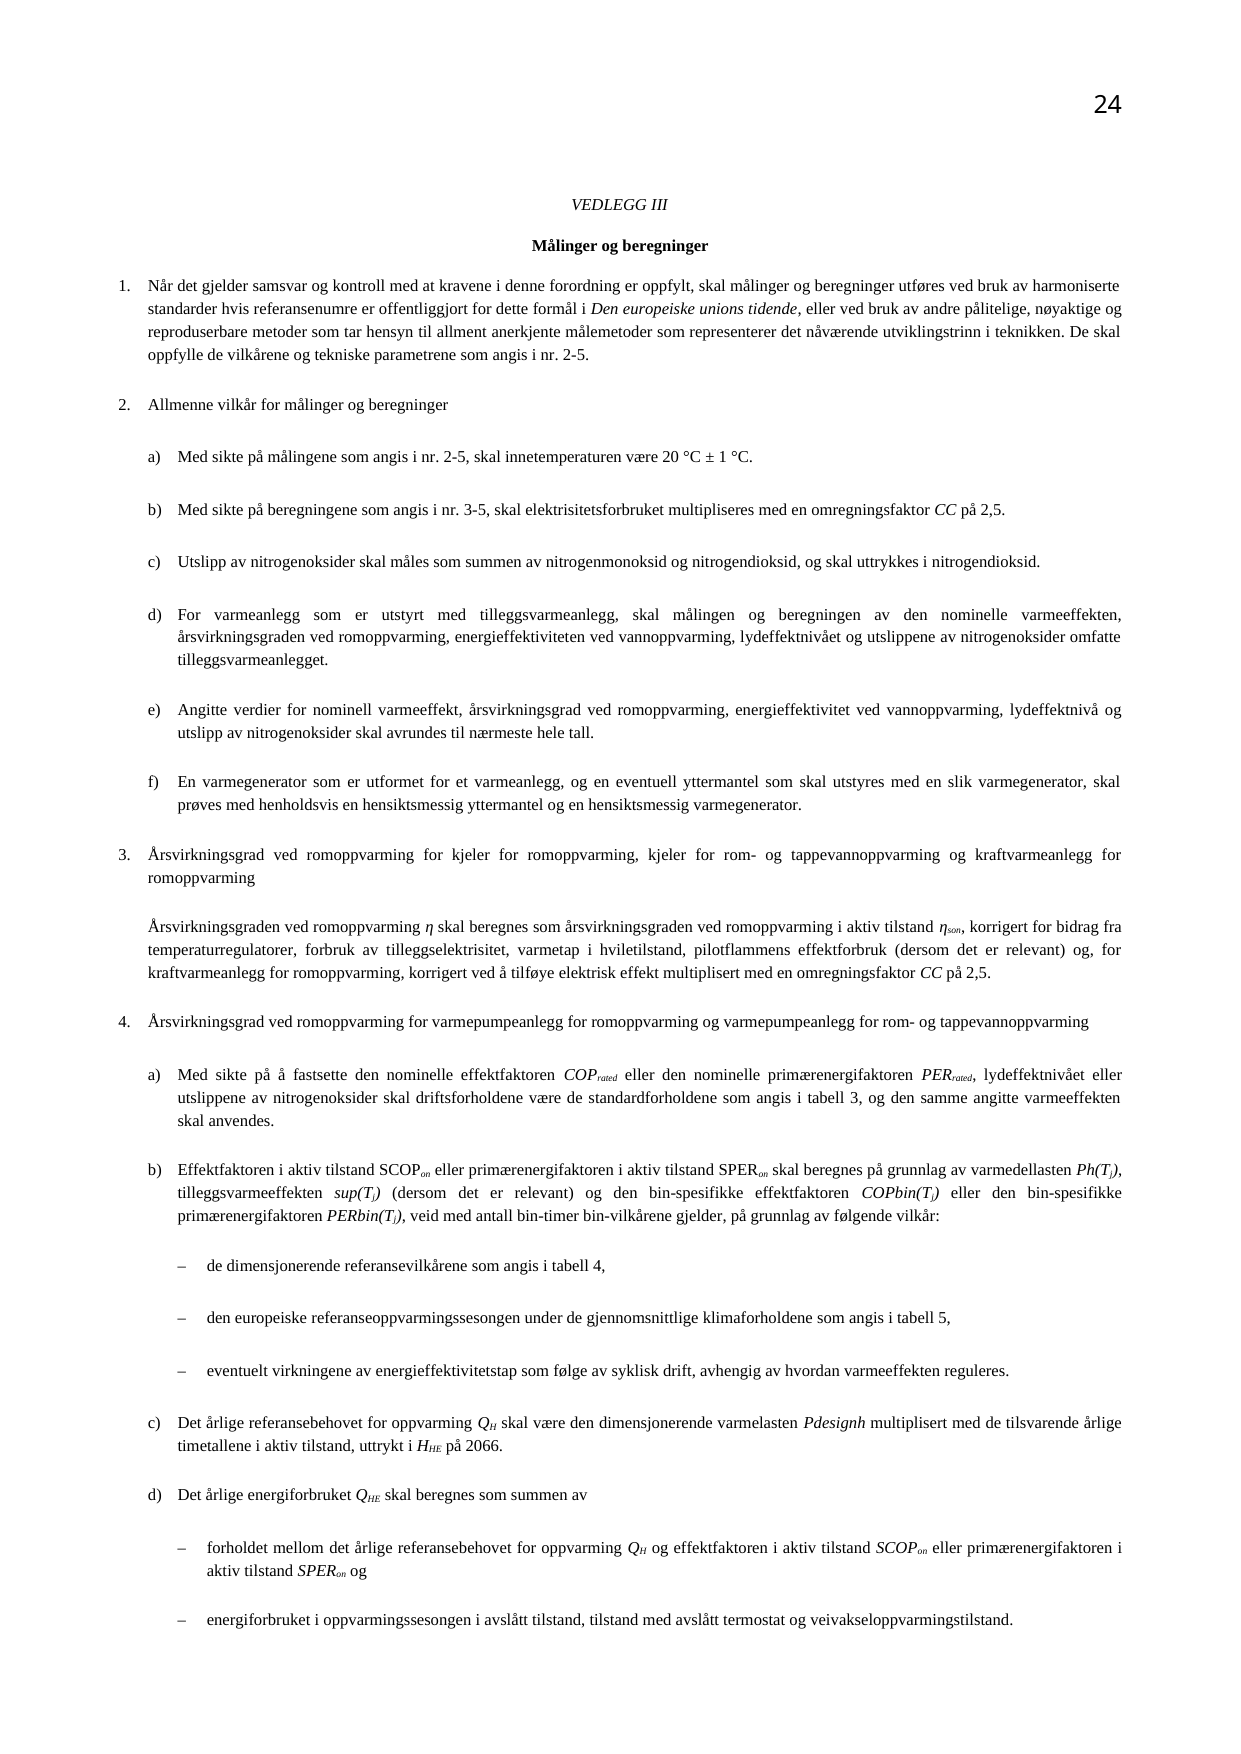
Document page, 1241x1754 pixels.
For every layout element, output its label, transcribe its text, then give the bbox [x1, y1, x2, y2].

text 2. Allmenne vilkår for målinger og beregninger [118, 394, 1122, 413]
text – den europeiske referanseoppvarmingssesongen under de gjennomsnittlige klimaforholdene som angis i tabell 5, [177, 1308, 1122, 1327]
text d) Det årlige energiforbruket QHE skal beregnes som summen av [148, 1485, 1122, 1504]
text c) Det årlige referansebehovet for oppvarming QH skal være den dimensjonerende varmelasten Pdesignh multiplisert med de tilsvarende årlige timetallene i aktiv tilstand, uttrykt i HHE på 2066. [148, 1413, 1122, 1455]
text 4. Årsvirkningsgrad ved romoppvarming for varmepumpeanlegg for romoppvarming og varmepumpeanlegg for rom- og tappevannoppvarming [118, 1012, 1122, 1031]
text – eventuelt virkningene av energieffektivitetstap som følge av syklisk drift, avhengig av hvordan varmeeffekten reguleres. [177, 1360, 1122, 1379]
text f) En varmegenerator som er utformet for et varmeanlegg, og en eventuell yttermantel som skal utstyres med en slik varmegenerator, skal prøves med henholdsvis en hensiktsmessig yttermantel og en hensiktsmessig varmegenerator. [148, 772, 1122, 814]
text 3. Årsvirkningsgrad ved romoppvarming for kjeler for romoppvarming, kjeler for rom- og tappevannoppvarming og kraftvarmeanlegg for romoppvarming [118, 844, 1122, 887]
text 1. Når det gjelder samsvar og kontroll med at kravene i denne forordning er oppfylt, skal målinger og beregninger utføres ved bruk av harmoniserte standarder hvis referansenumre er offentliggjort for dette formål i Den europeiske unions tidende, eller ved bruk av andre pålitelige, nøyaktige og reproduserbare metoder som tar hensyn til allment anerkjente målemetoder som representerer det nåværende utviklingstrinn i teknikken. De skal oppfylle de vilkårene og tekniske parametrene som angis i nr. 2-5. [118, 276, 1122, 364]
text e) Angitte verdier for nominell varmeeffekt, årsvirkningsgrad ved romoppvarming, energieffektivitet ved vannoppvarming, lydeffektnivå og utslipp av nitrogenoksider skal avrundes til nærmeste hele tall. [148, 700, 1122, 742]
text d) For varmeanlegg som er utstyrt med tilleggsvarmeanlegg, skal målingen og beregningen av den nominelle varmeeffekten, årsvirkningsgraden ved romoppvarming, energieffektiviteten ved vannoppvarming, lydeffektnivået og utslippene av nitrogenoksider omfatte tilleggsvarmeanlegget. [148, 604, 1122, 669]
text b) Med sikte på beregningene som angis i nr. 3-5, skal elektrisitetsforbruket multipliseres med en omregningsfaktor CC på 2,5. [148, 499, 1122, 518]
text a) Med sikte på å fastsette den nominelle effektfaktoren COPrated eller den nominelle primærenergifaktoren PERrated, lydeffektnivået eller utslippene av nitrogenoksider skal driftsforholdene være de standardforholdene som angis i tabell 3, og den samme angitte varmeeffekten skal anvendes. [148, 1065, 1122, 1130]
text c) Utslipp av nitrogenoksider skal måles som summen av nitrogenmonoksid og nitrogendioksid, og skal uttrykkes i nitrogendioksid. [148, 552, 1122, 571]
text a) Med sikte på målingene som angis i nr. 2-5, skal innetemperaturen være 20 °C ± 1 °C. [148, 447, 1122, 466]
text VEDLEGG III [118, 195, 1122, 214]
text – energiforbruket i oppvarmingssesongen i avslått tilstand, tilstand med avslått termostat og veivakseloppvarmingstilstand. [177, 1610, 1122, 1629]
text – de dimensjonerende referansevilkårene som angis i tabell 4, [177, 1255, 1122, 1274]
text – forholdet mellom det årlige referansebehovet for oppvarming QH og effektfaktoren i aktiv tilstand SCOPon eller primærenergifaktoren i aktiv tilstand SPERon og [177, 1538, 1122, 1580]
subtitle Målinger og beregninger [118, 236, 1122, 255]
text b) Effektfaktoren i aktiv tilstand SCOPon eller primærenergifaktoren i aktiv tilstand SPERon skal beregnes på grunnlag av varmedellasten Ph(Tj), tilleggsvarmeeffekten sup(Tj) (dersom det er relevant) og den bin-spesifikke effektfaktoren COPbin(Tj) eller den bin-spesifikke primærenergifaktoren PERbin(Tj), veid med antall bin-timer bin-vilkårene gjelder, på grunnlag av følgende vilkår: [148, 1160, 1122, 1225]
text Årsvirkningsgraden ved romoppvarming η skal beregnes som årsvirkningsgraden ved romoppvarming i aktiv tilstand ηson, korrigert for bidrag fra temperaturregulatorer, forbruk av tilleggselektrisitet, varmetap i hviletilstand, pilotflammens effektforbruk (dersom det er relevant) og, for kraftvarmeanlegg for romoppvarming, korrigert ved å tilføye elektrisk effekt multiplisert med en omregningsfaktor CC på 2,5. [118, 917, 1122, 982]
